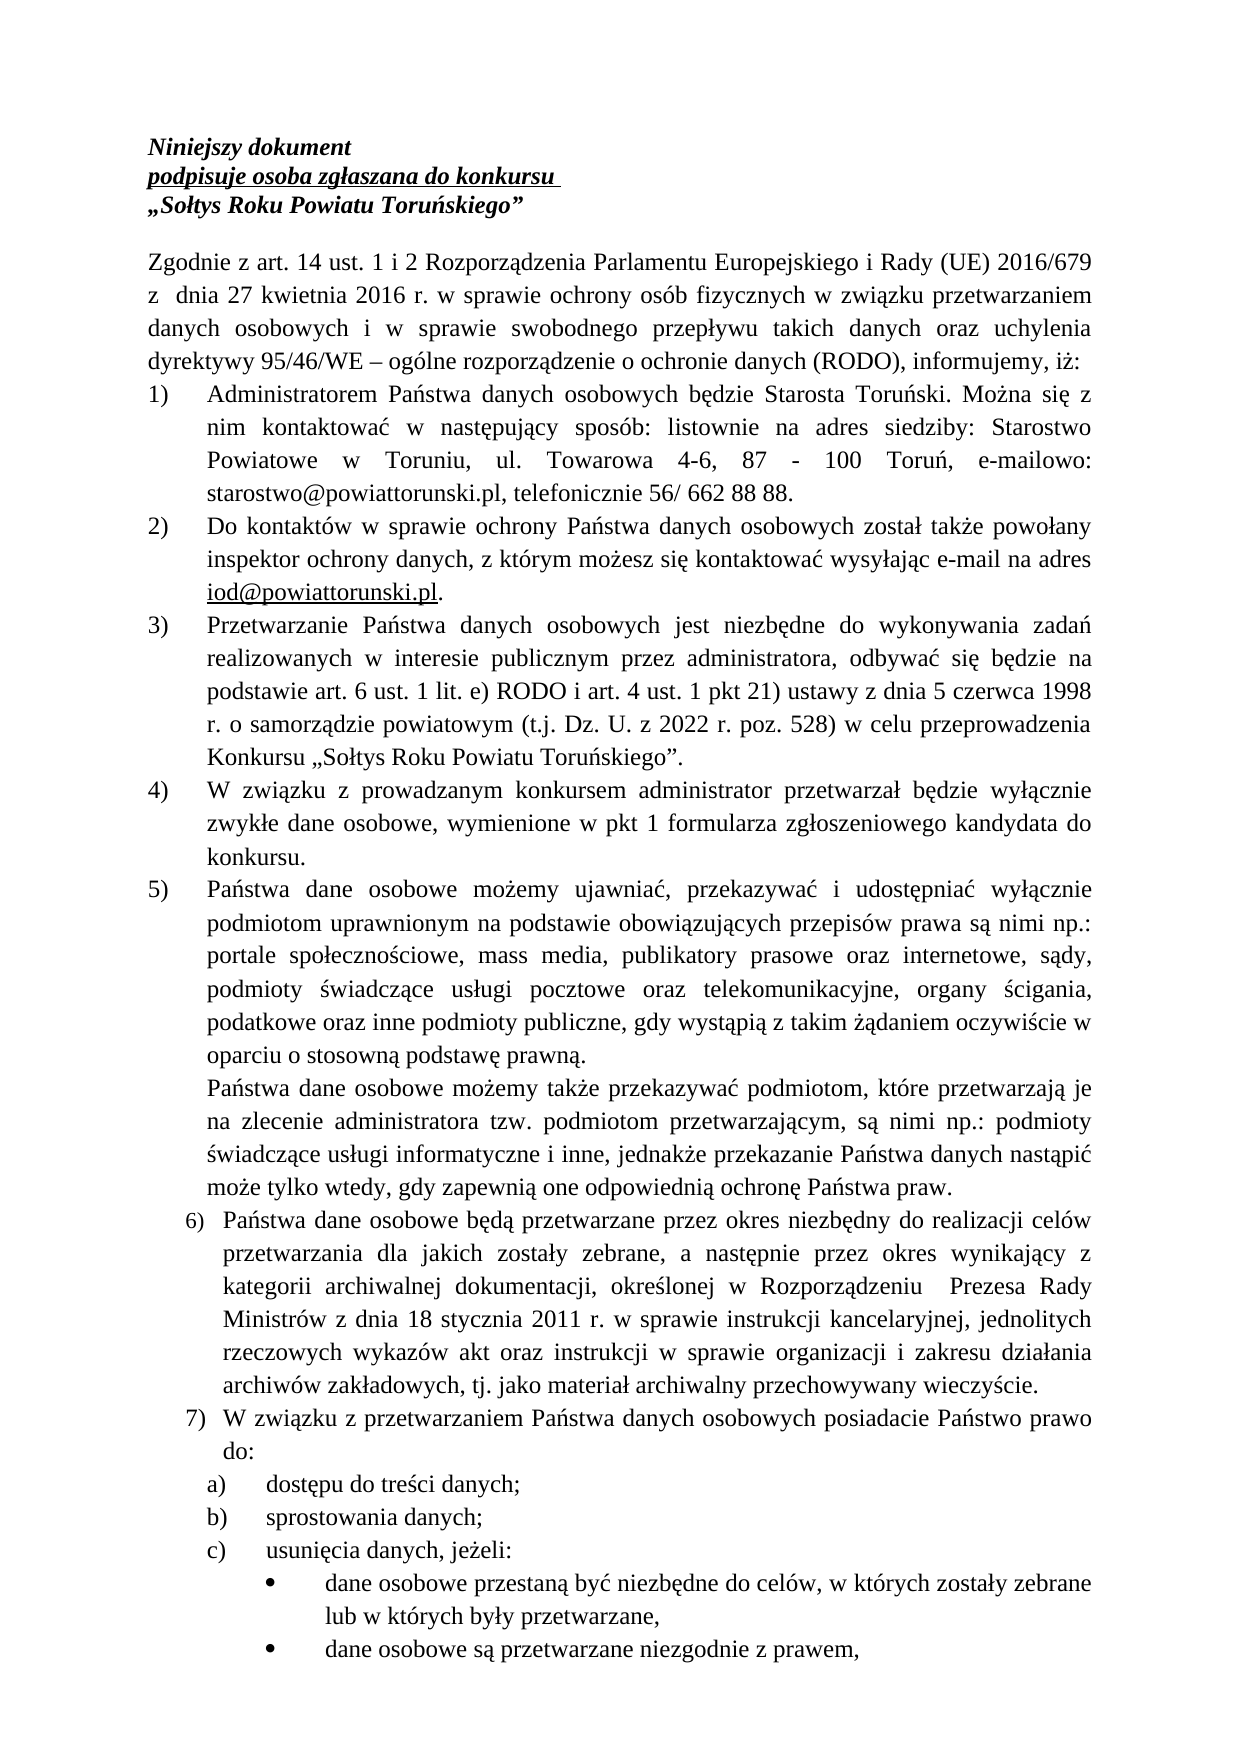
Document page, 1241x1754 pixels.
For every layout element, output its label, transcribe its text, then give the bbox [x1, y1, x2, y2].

list dane osobowe są przetwarzane niezgodnie z prawem, [266, 1634, 1093, 1663]
list Państwa dane osobowe będą przetwarzane przez okres niezbędny do realizacji celów przetwarzania dla jakich zostały zebrane, a następnie przez okres wynikający z kategorii archiwalnej dokumentacji, określonej w Rozporządzeniu Prezesa Rady Ministrów z dnia 18 stycznia 2011 r. w sprawie instrukcji kancelaryjnej, jednolitych rzeczowych wykazów akt oraz instrukcji w sprawie organizacji i zakresu działania archiwów zakładowych, tj. jako materiał archiwalny przechowywany wieczyście. [185, 1205, 1093, 1399]
text Niniejszy dokument [148, 132, 1093, 161]
list dostępu do treści danych; [207, 1469, 1093, 1498]
list Państwa dane osobowe możemy ujawniać, przekazywać i udostępniać wyłącznie podmiotom uprawnionym na podstawie obowiązujących przepisów prawa są nimi np.: portale społecznościowe, mass media, publikatory prasowe oraz internetowe, sądy, podmioty świadczące usługi pocztowe oraz telekomunikacyjne, organy ścigania, podatkowe oraz inne podmioty publiczne, gdy wystąpią z takim żądaniem oczywiście w oparciu o stosowną podstawę prawną. [148, 874, 1093, 1068]
list Przetwarzanie Państwa danych osobowych jest niezbędne do wykonywania zadań realizowanych w interesie publicznym przez administratora, odbywać się będzie na podstawie art. 6 ust. 1 lit. e) RODO i art. 4 ust. 1 pkt 21) ustawy z dnia 5 czerwca 1998 r. o samorządzie powiatowym (t.j. Dz. U. z 2022 r. poz. 528) w celu przeprowadzenia Konkursu „Sołtys Roku Powiatu Toruńskiego”. [148, 610, 1093, 771]
text Zgodnie z art. 14 ust. 1 i 2 Rozporządzenia Parlamentu Europejskiego i Rady (UE) 2016/679 z dnia 27 kwietnia 2016 r. w sprawie ochrony osób fizycznych w związku przetwarzaniem danych osobowych i w sprawie swobodnego przepływu takich danych oraz uchylenia dyrektywy 95/46/WE – ogólne rozporządzenie o ochronie danych (RODO), informujemy, iż: [148, 247, 1093, 375]
list Do kontaktów w sprawie ochrony Państwa danych osobowych został także powołany inspektor ochrony danych, z którym możesz się kontaktować wysyłając e-mail na adres iod@powiattorunski.pl. [148, 511, 1093, 606]
list usunięcia danych, jeżeli: [207, 1535, 1093, 1564]
list Administratorem Państwa danych osobowych będzie Starosta Toruński. Można się z nim kontaktować w następujący sposób: listownie na adres siedziby: Starostwo Powiatowe w Toruniu, ul. Towarowa 4-6, 87 - 100 Toruń, e-mailowo: starostwo@powiattorunski.pl, telefonicznie 56/ 662 88 88. [148, 379, 1093, 507]
text podpisuje osoba zgłaszana do konkursu [148, 161, 1093, 190]
list W związku z przetwarzaniem Państwa danych osobowych posiadacie Państwo prawo do: [185, 1403, 1093, 1465]
list dane osobowe przestaną być niezbędne do celów, w których zostały zebrane lub w których były przetwarzane, [266, 1568, 1093, 1630]
list sprostowania danych; [207, 1502, 1093, 1531]
text „Sołtys Roku Powiatu Toruńskiego” [148, 190, 1093, 218]
list W związku z prowadzanym konkursem administrator przetwarzał będzie wyłącznie zwykłe dane osobowe, wymienione w pkt 1 formularza zgłoszeniowego kandydata do konkursu. [148, 776, 1093, 870]
text Państwa dane osobowe możemy także przekazywać podmiotom, które przetwarzają je na zlecenie administratora tzw. podmiotom przetwarzającym, są nimi np.: podmioty świadczące usługi informatyczne i inne, jednakże przekazanie Państwa danych nastąpić może tylko wtedy, gdy zapewnią one odpowiednią ochronę Państwa praw. [207, 1073, 1093, 1201]
